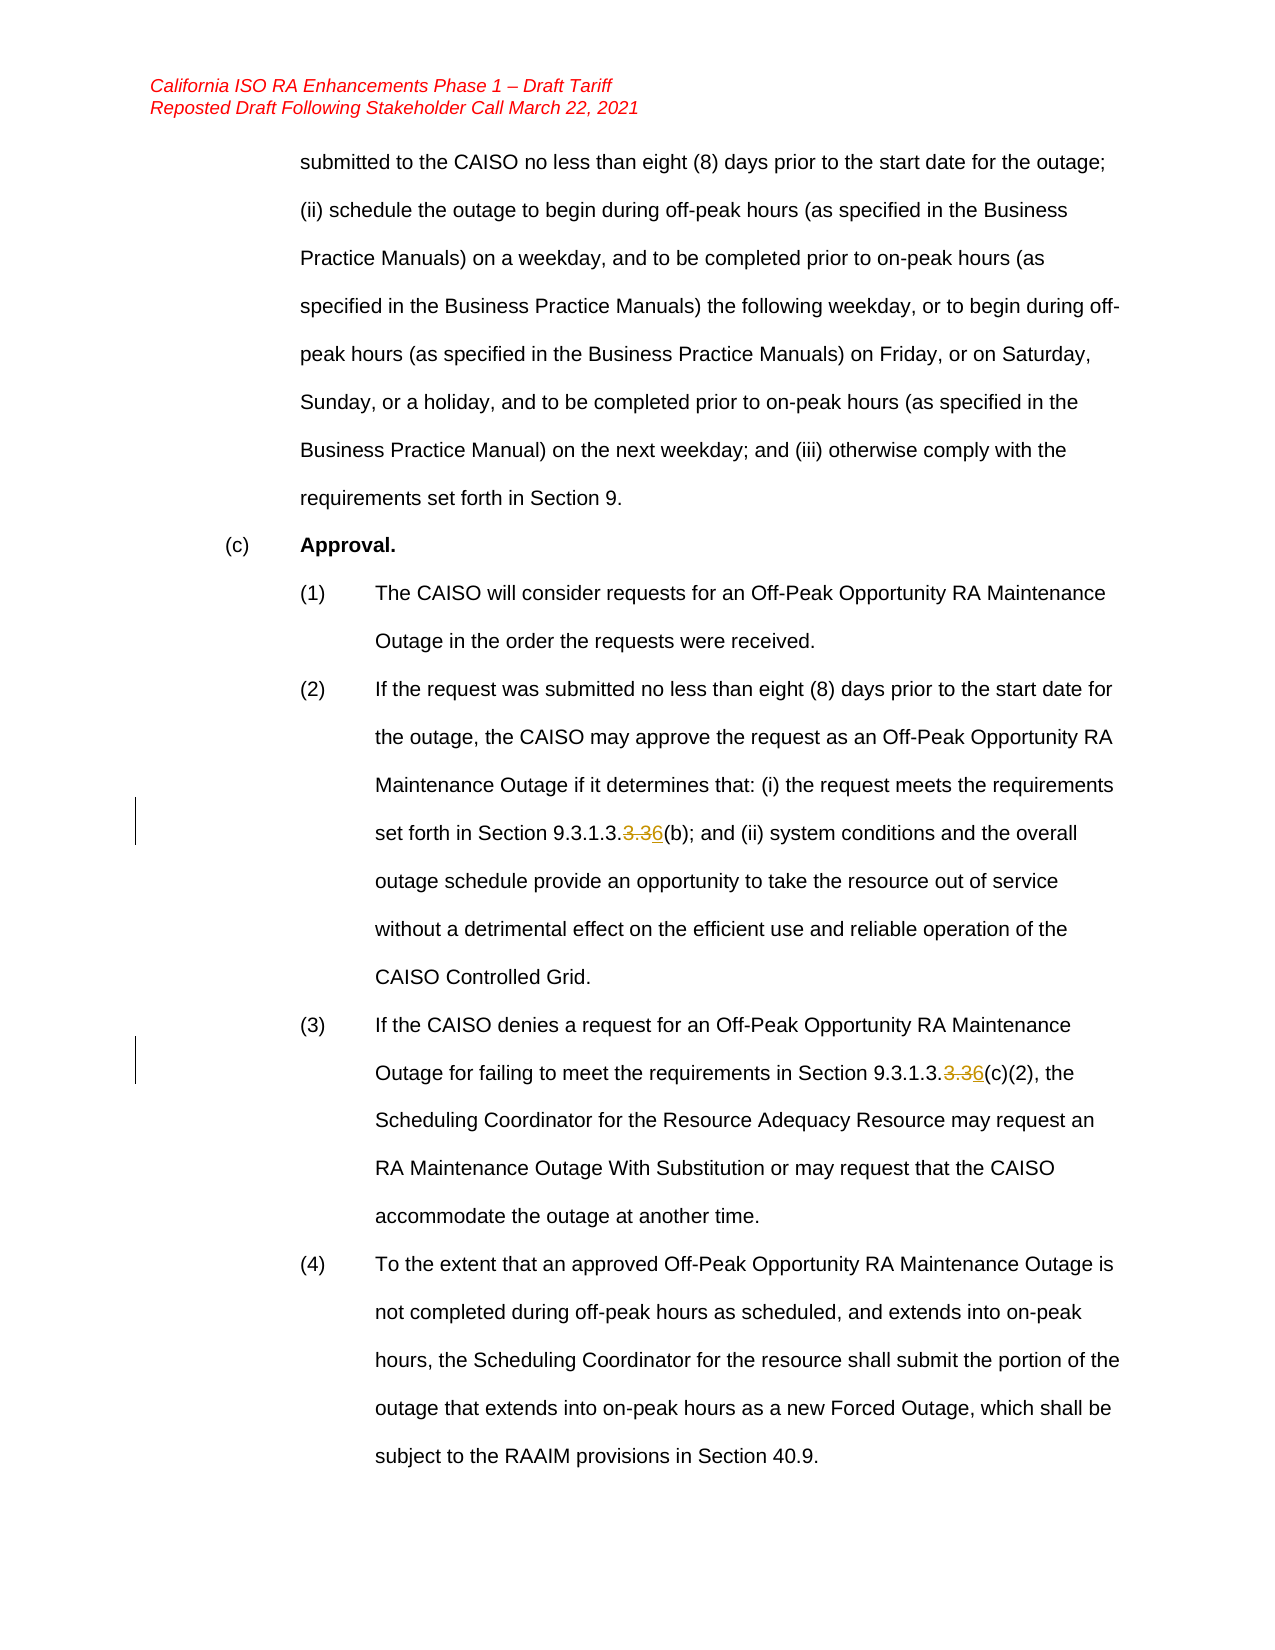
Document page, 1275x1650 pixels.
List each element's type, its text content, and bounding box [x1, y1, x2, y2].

text (c) Approval. [150, 533, 1125, 557]
text (1) The CAISO will consider requests for an Off-Peak Opportunity RA Maintenance Outage in the order the requests were received. [300, 581, 1125, 653]
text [225, 150, 1125, 509]
text (3) If the CAISO denies a request for an Off-Peak Opportunity RA Maintenance Outage for failing to meet the requirements in Section 9.3.1.3.(c)(2), the Scheduling Coordinator for the Resource Adequacy Resource may request an RA Maintenance Outage With Substitution or may request that the CAISO accommodate the outage at another time. [300, 1012, 1125, 1228]
text (2) If the request was submitted no less than eight (8) days prior to the start date for the outage, the CAISO may approve the request as an Off-Peak Opportunity RA Maintenance Outage if it determines that: (i) the request meets the requirements set forth in Section 9.3.1.3.(b); and (ii) system conditions and the overall outage schedule provide an opportunity to take the resource out of service without a detrimental effect on the efficient use and reliable operation of the CAISO Controlled Grid. [300, 677, 1125, 988]
text (4) To the extent that an approved Off-Peak Opportunity RA Maintenance Outage is not completed during off-peak hours as scheduled, and extends into on-peak hours, the Scheduling Coordinator for the resource shall submit the portion of the outage that extends into on-peak hours as a new Forced Outage, which shall be subject to the RAAIM provisions in Section 40.9. [300, 1252, 1125, 1468]
